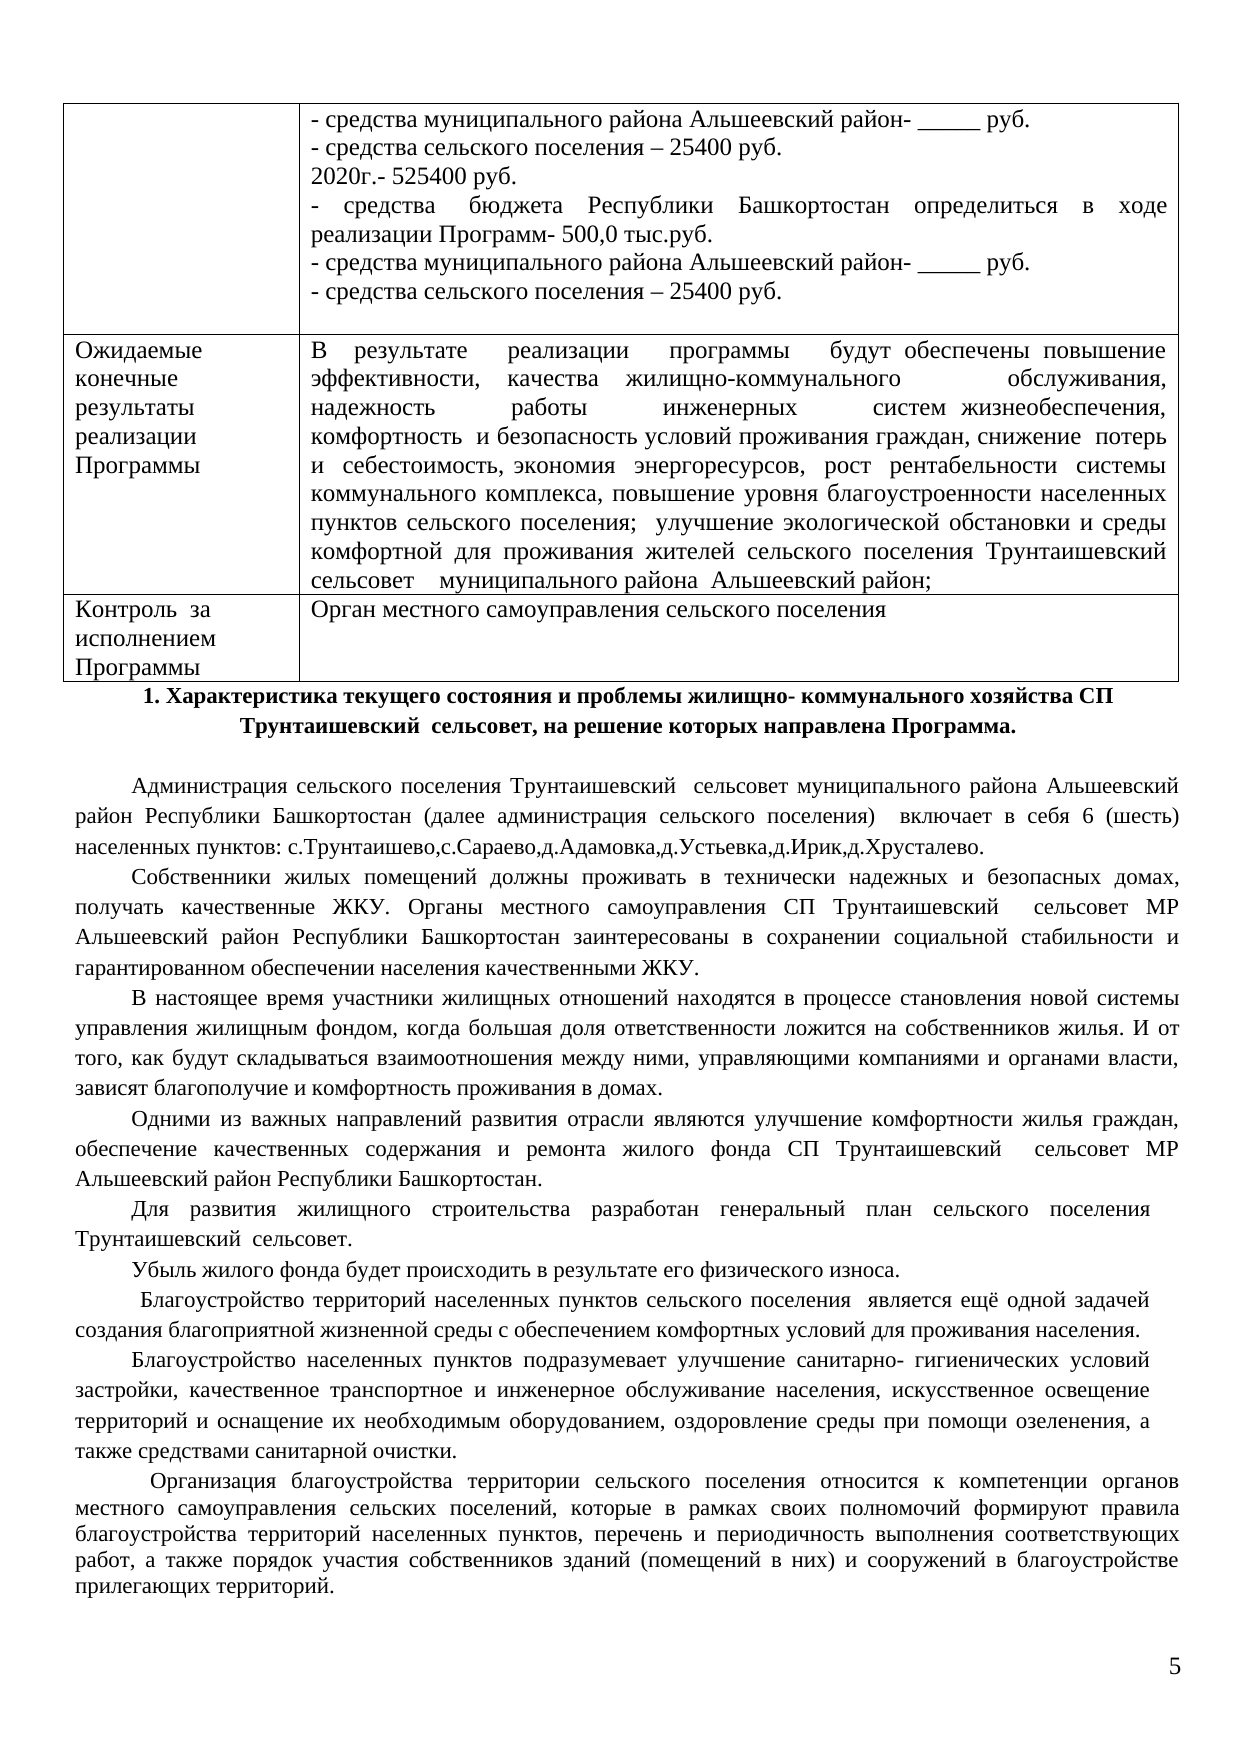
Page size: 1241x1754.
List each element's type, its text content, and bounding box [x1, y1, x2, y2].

text Собственники жилых помещений должны проживать в технически надежных и безопасных домах, получать качественные ЖКУ. Органы местного самоуправления СП Трунтаишевский сельсовет МР Альшеевский район Республики Башкортостан заинтересованы в сохранении социальной стабильности и гарантированном обеспечении населения качественными ЖКУ. [75, 863, 1181, 980]
text 1. Характеристика текущего состояния и проблемы жилищно- коммунального хозяйства СП Трунтаишевский сельсовет, на решение которых направлена Программа. [75, 682, 1181, 738]
text Благоустройство территорий населенных пунктов сельского поселения является ещё одной задачей создания благоприятной жизненной среды с обеспечением комфортных условий для проживания населения. [75, 1286, 1152, 1342]
text В настоящее время участники жилищных отношений находятся в процессе становления новой системы управления жилищным фондом, когда большая доля ответственности ложится на собственников жилья. И от того, как будут складываться взаимоотношения между ними, управляющими компаниями и органами власти, зависят благополучие и комфортность проживания в домах. [75, 984, 1181, 1101]
table_cell Орган местного самоуправления сельского поселения [300, 595, 1178, 681]
text Благоустройство населенных пунктов подразумевает улучшение санитарно- гигиенических условий застройки, качественное транспортное и инженерное обслуживание населения, искусственное освещение территорий и оснащение их необходимым оборудованием, оздоровление среды при помощи озеленения, а также средствами санитарной очистки. [75, 1346, 1152, 1463]
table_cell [300, 104, 1178, 334]
table_cell Ожидаемые конечные результаты реализации Программы [64, 335, 299, 593]
table_cell Контроль за исполнением Программы [64, 595, 299, 681]
text Организация благоустройства территории сельского поселения относится к компетенции органов местного самоуправления сельских поселений, которые в рамках своих полномочий формируют правила благоустройства территорий населенных пунктов, перечень и периодичность выполнения соответствующих работ, а также порядок участия собственников зданий (помещений в них) и сооружений в благоустройстве прилегающих территорий. [75, 1467, 1181, 1599]
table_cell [64, 104, 299, 334]
text Администрация сельского поселения Трунтаишевский сельсовет муниципального района Альшеевский район Республики Башкортостан (далее администрация сельского поселения) включает в себя 6 (шесть) населенных пунктов: с.Трунтаишево,с.Сараево,д.Адамовка,д.Устьевка,д.Ирик,д.Хрусталево. [75, 772, 1181, 859]
text Одними из важных направлений развития отрасли являются улучшение комфортности жилья граждан, обеспечение качественных содержания и ремонта жилого фонда СП Трунтаишевский сельсовет МР Альшеевский район Республики Башкортостан. [75, 1105, 1181, 1191]
text Убыль жилого фонда будет происходить в результате его физического износа. [75, 1256, 1152, 1282]
text Для развития жилищного строительства разработан генеральный план сельского поселения Трунтаишевский сельсовет. [75, 1195, 1152, 1252]
table_cell В результате реализации программы будут обеспечены повышение эффективности, качества жилищно-коммунального обслуживания, надежность работы инженерных систем жизнеобеспечения, комфортность и безопасность условий проживания граждан, снижение потерь и себестоимость, экономия энергоресурсов, рост рентабельности системы коммунального комплекса, повышение уровня благоустроенности населенных пунктов сельского поселения; улучшение экологической обстановки и среды комфортной для проживания жителей сельского поселения Трунтаишевский сельсовет муниципального района Альшеевский район; [300, 335, 1178, 593]
